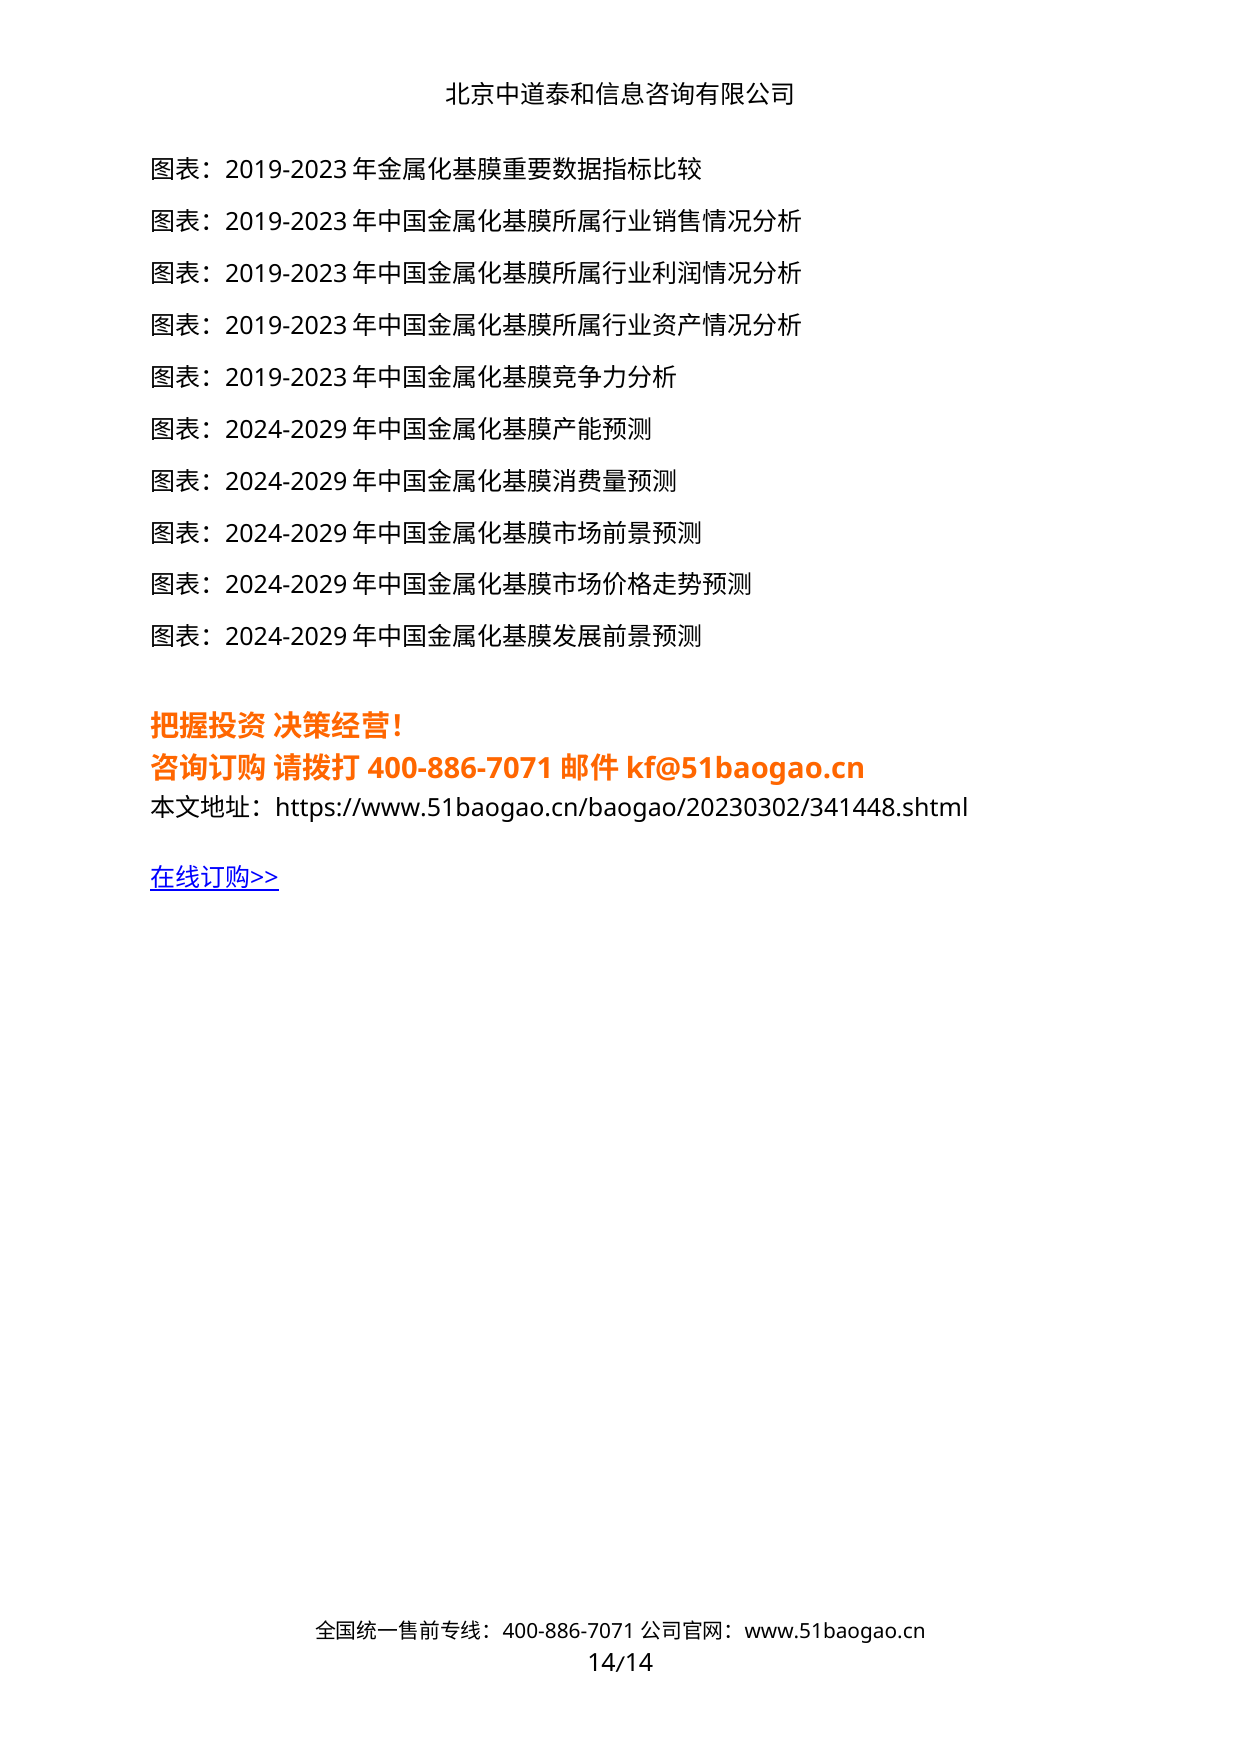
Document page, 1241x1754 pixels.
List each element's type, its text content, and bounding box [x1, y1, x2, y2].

text 图表：2019-2023年中国金属化基膜所属行业资产情况分析 [150, 306, 1090, 342]
text 图表：2024-2029年中国金属化基膜消费量预测 [150, 461, 1090, 497]
text 图表：2019-2023年金属化基膜重要数据指标比较 [150, 150, 1090, 186]
text 图表：2024-2029年中国金属化基膜市场价格走势预测 [150, 565, 1090, 601]
text 图表：2024-2029年中国金属化基膜市场前景预测 [150, 513, 1090, 549]
text 图表：2024-2029年中国金属化基膜产能预测 [150, 409, 1090, 446]
text 在线订购>> [150, 824, 1090, 894]
text 图表：2019-2023年中国金属化基膜所属行业销售情况分析 [150, 202, 1090, 238]
text 图表：2019-2023年中国金属化基膜竞争力分析 [150, 357, 1090, 394]
text 把握投资 决策经营！咨询订购 请拨打 400-886-7071 邮件 kf@51baogao.cn本文地址：https://www.51baogao.cn/baogao/20230302/341448.shtml [150, 669, 1090, 824]
text 图表：2019-2023年中国金属化基膜所属行业利润情况分析 [150, 254, 1090, 290]
text 图表：2024-2029年中国金属化基膜发展前景预测 [150, 617, 1090, 653]
